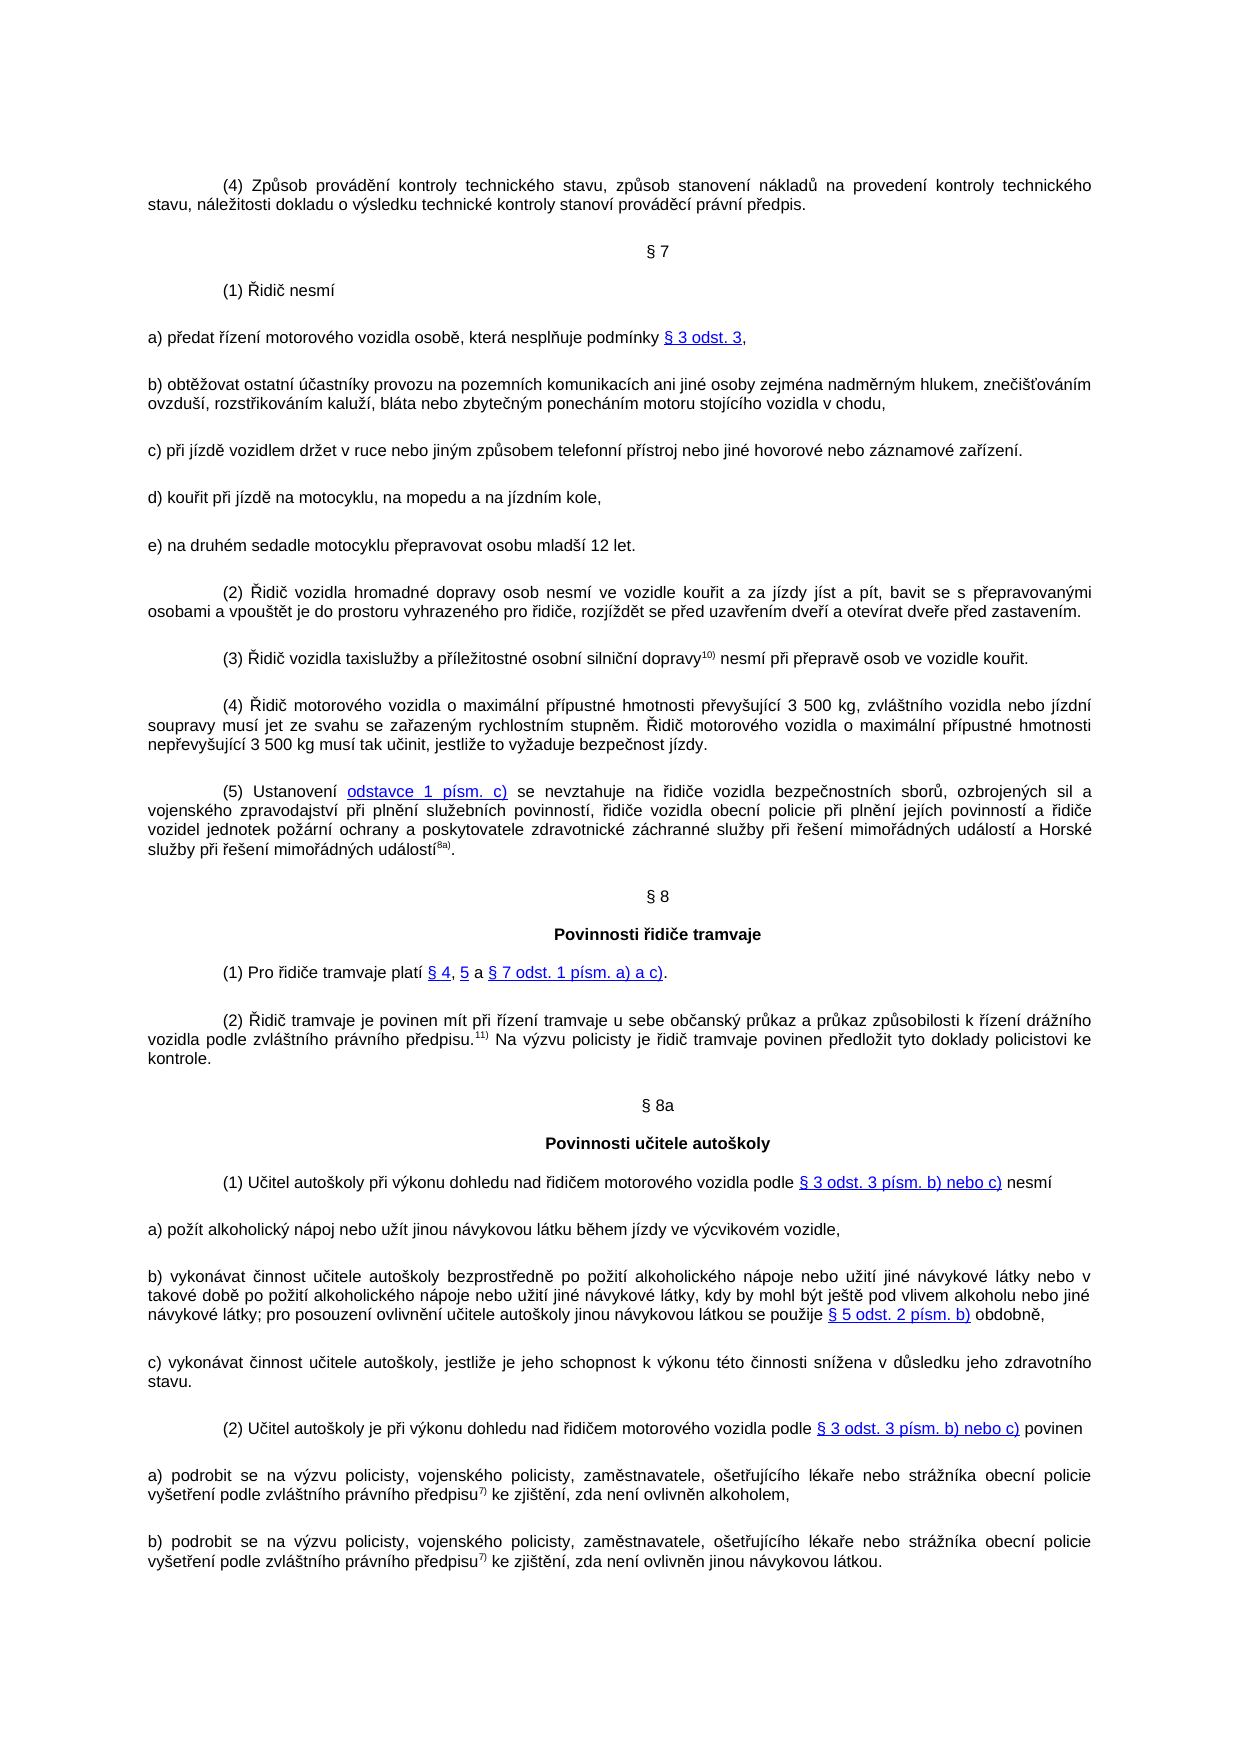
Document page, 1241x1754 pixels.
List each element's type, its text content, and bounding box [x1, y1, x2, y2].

text (2) Učitel autoškoly je při výkonu dohledu nad řidičem motorového vozidla podle § 3 odst. 3 písm. b) nebo c) povinen [148, 1419, 1092, 1438]
text § 8a [148, 1096, 1092, 1115]
text a) předat řízení motorového vozidla osobě, která nesplňuje podmínky § 3 odst. 3, [148, 328, 1092, 347]
text (5) Ustanovení odstavce 1 písm. c) se nevztahuje na řidiče vozidla bezpečnostních sborů, ozbrojených sil a vojenského zpravodajství při plnění služebních povinností, řidiče vozidla obecní policie při plnění jejích povinností a řidiče vozidel jednotek požární ochrany a poskytovatele zdravotnické záchranné služby při řešení mimořádných událostí a Horské služby při řešení mimořádných událostí8a). [148, 782, 1092, 858]
text (1) Pro řidiče tramvaje platí § 4, 5 a § 7 odst. 1 písm. a) a c). [148, 963, 1092, 982]
text Povinnosti učitele autoškoly [148, 1134, 1092, 1153]
text a) podrobit se na výzvu policisty, vojenského policisty, zaměstnavatele, ošetřujícího lékaře nebo strážníka obecní policie vyšetření podle zvláštního právního předpisu7) ke zjištění, zda není ovlivněn alkoholem, [148, 1466, 1092, 1504]
text (3) Řidič vozidla taxislužby a příležitostné osobní silniční dopravy10) nesmí při přepravě osob ve vozidle kouřit. [148, 649, 1092, 668]
text § 8 [148, 886, 1092, 906]
text c) při jízdě vozidlem držet v ruce nebo jiným způsobem telefonní přístroj nebo jiné hovorové nebo záznamové zařízení. [148, 441, 1092, 460]
text b) podrobit se na výzvu policisty, vojenského policisty, zaměstnavatele, ošetřujícího lékaře nebo strážníka obecní policie vyšetření podle zvláštního právního předpisu7) ke zjištění, zda není ovlivněn jinou návykovou látkou. [148, 1532, 1092, 1571]
text e) na druhém sedadle motocyklu přepravovat osobu mladší 12 let. [148, 536, 1092, 555]
text (4) Řidič motorového vozidla o maximální přípustné hmotnosti převyšující 3 500 kg, zvláštního vozidla nebo jízdní soupravy musí jet ze svahu se zařazeným rychlostním stupněm. Řidič motorového vozidla o maximální přípustné hmotnosti nepřevyšující 3 500 kg musí tak učinit, jestliže to vyžaduje bezpečnost jízdy. [148, 696, 1092, 754]
text (2) Řidič vozidla hromadné dopravy osob nesmí ve vozidle kouřit a za jízdy jíst a pít, bavit se s přepravovanými osobami a vpouštět je do prostoru vyhrazeného pro řidiče, rozjíždět se před uzavřením dveří a otevírat dveře před zastavením. [148, 583, 1092, 621]
text Povinnosti řidiče tramvaje [148, 925, 1092, 944]
text (1) Řidič nesmí [148, 280, 1092, 299]
text c) vykonávat činnost učitele autoškoly, jestliže je jeho schopnost k výkonu této činnosti snížena v důsledku jeho zdravotního stavu. [148, 1352, 1092, 1391]
text (1) Učitel autoškoly při výkonu dohledu nad řidičem motorového vozidla podle § 3 odst. 3 písm. b) nebo c) nesmí [148, 1172, 1092, 1192]
text § 7 [148, 242, 1092, 261]
text d) kouřit při jízdě na motocyklu, na mopedu a na jízdním kole, [148, 488, 1092, 507]
text (2) Řidič tramvaje je povinen mít při řízení tramvaje u sebe občanský průkaz a průkaz způsobilosti k řízení drážního vozidla podle zvláštního právního předpisu.11) Na výzvu policisty je řidič tramvaje povinen předložit tyto doklady policistovi ke kontrole. [148, 1010, 1092, 1068]
text (4) Způsob provádění kontroly technického stavu, způsob stanovení nákladů na provedení kontroly technického stavu, náležitosti dokladu o výsledku technické kontroly stanoví prováděcí právní předpis. [148, 176, 1092, 214]
text b) vykonávat činnost učitele autoškoly bezprostředně po požití alkoholického nápoje nebo užití jiné návykové látky nebo v takové době po požití alkoholického nápoje nebo užití jiné návykové látky, kdy by mohl být ještě pod vlivem alkoholu nebo jiné návykové látky; pro posouzení ovlivnění učitele autoškoly jinou návykovou látkou se použije § 5 odst. 2 písm. b) obdobně, [148, 1267, 1092, 1324]
text a) požít alkoholický nápoj nebo užít jinou návykovou látku během jízdy ve výcvikovém vozidle, [148, 1220, 1092, 1239]
text b) obtěžovat ostatní účastníky provozu na pozemních komunikacích ani jiné osoby zejména nadměrným hlukem, znečišťováním ovzduší, rozstřikováním kaluží, bláta nebo zbytečným ponecháním motoru stojícího vozidla v chodu, [148, 375, 1092, 413]
